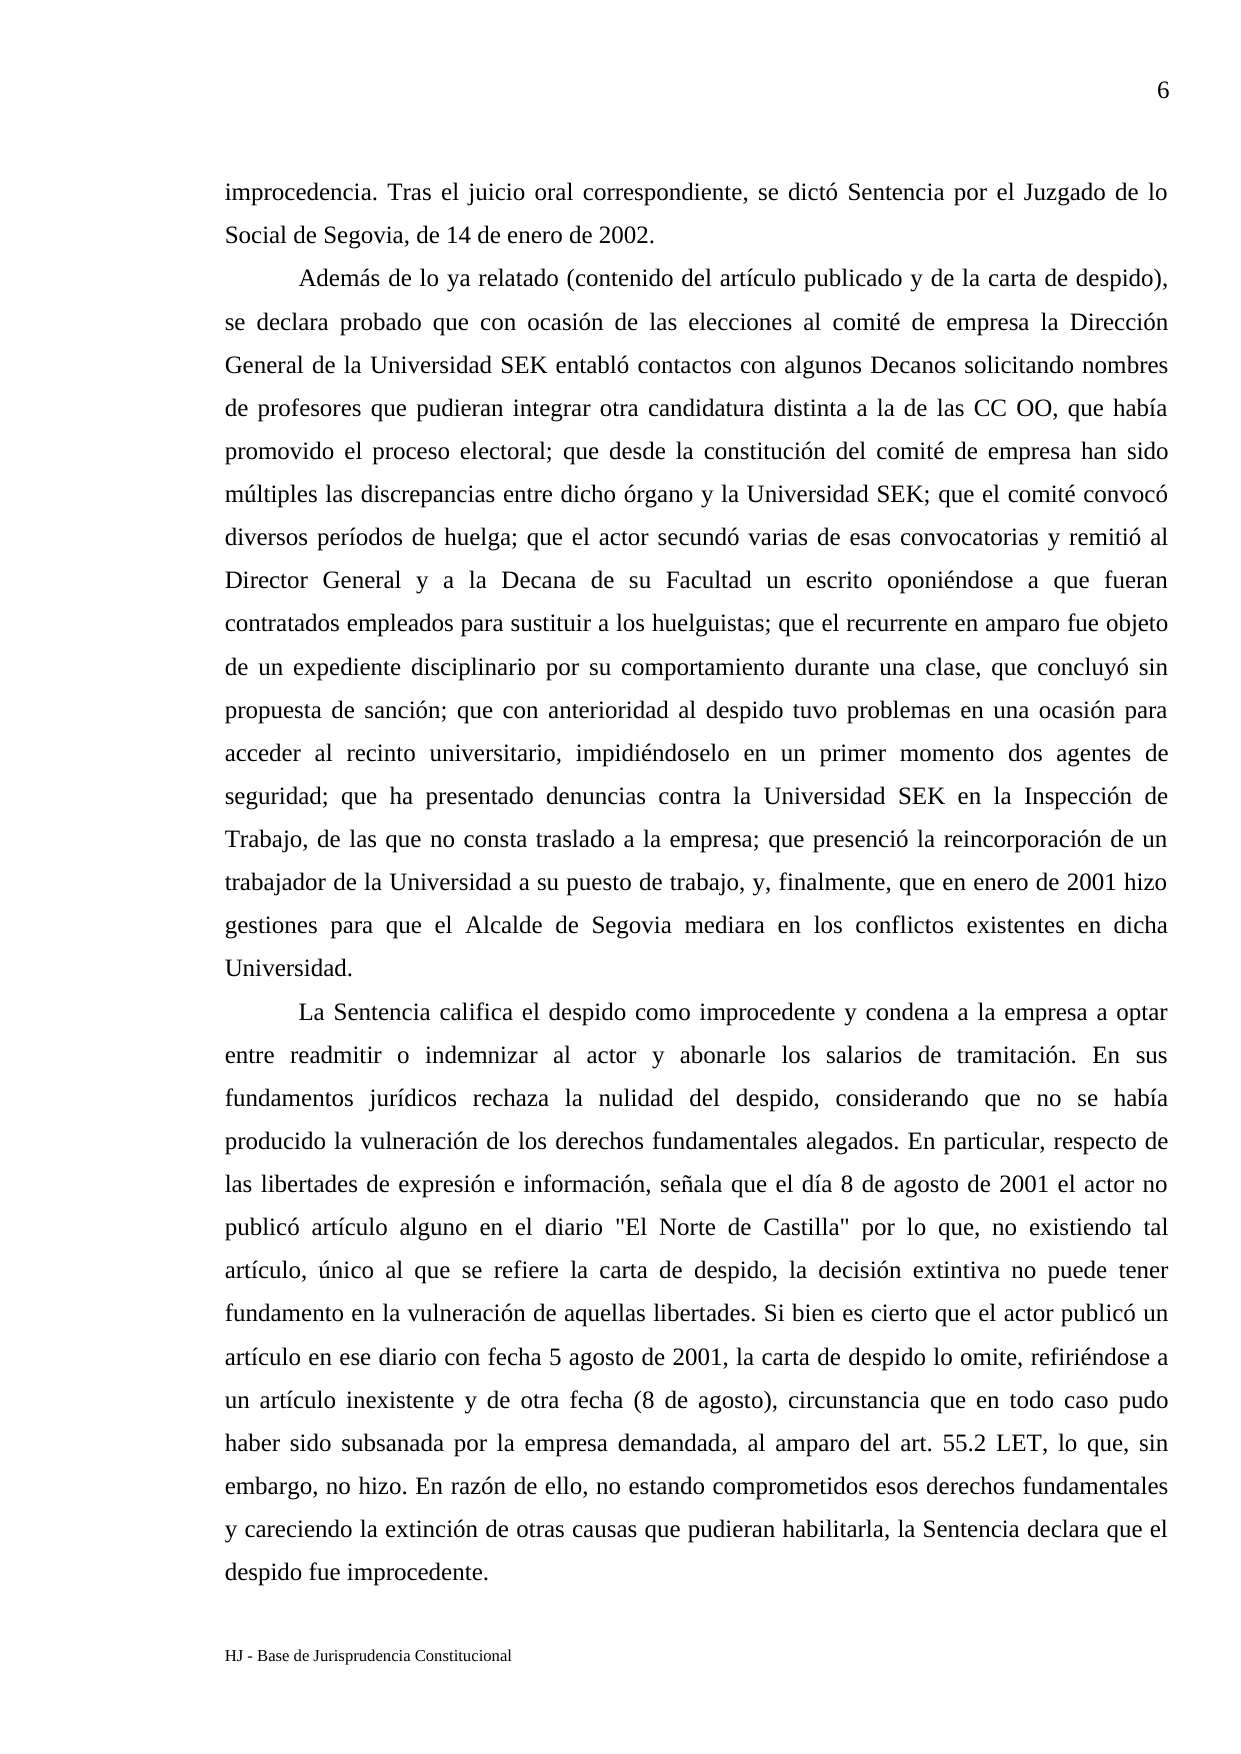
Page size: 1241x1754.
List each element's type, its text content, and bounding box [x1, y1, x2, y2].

text Además de lo ya relatado (contenido del artículo publicado y de la carta de despido), se declara probado que con ocasión de las elecciones al comité de empresa la Dirección General de la Universidad SEK entabló contactos con algunos Decanos solicitando nombres de profesores que pudieran integrar otra candidatura distinta a la de las CC OO, que había promovido el proceso electoral; que desde la constitución del comité de empresa han sido múltiples las discrepancias entre dicho órgano y la Universidad SEK; que el comité convocó diversos períodos de huelga; que el actor secundó varias de esas convocatorias y remitió al Director General y a la Decana de su Facultad un escrito oponiéndose a que fueran contratados empleados para sustituir a los huelguistas; que el recurrente en amparo fue objeto de un expediente disciplinario por su comportamiento durante una clase, que concluyó sin propuesta de sanción; que con anterioridad al despido tuvo problemas en una ocasión para acceder al recinto universitario, impidiéndoselo en un primer momento dos agentes de seguridad; que ha presentado denuncias contra la Universidad SEK en la Inspección de Trabajo, de las que no consta traslado a la empresa; que presenció la reincorporación de un trabajador de la Universidad a su puesto de trabajo, y, finalmente, que en enero de 2001 hizo gestiones para que el Alcalde de Segovia mediara en los conflictos existentes en dicha Universidad. [224, 263, 1169, 982]
text La Sentencia califica el despido como improcedente y condena a la empresa a optar entre readmitir o indemnizar al actor y abonarle los salarios de tramitación. En sus fundamentos jurídicos rechaza la nulidad del despido, considerando que no se había producido la vulneración de los derechos fundamentales alegados. En particular, respecto de las libertades de expresión e información, señala que el día 8 de agosto de 2001 el actor no publicó artículo alguno en el diario "El Norte de Castilla" por lo que, no existiendo tal artículo, único al que se refiere la carta de despido, la decisión extintiva no puede tener fundamento en la vulneración de aquellas libertades. Si bien es cierto que el actor publicó un artículo en ese diario con fecha 5 agosto de 2001, la carta de despido lo omite, refiriéndose a un artículo inexistente y de otra fecha (8 de agosto), circunstancia que en todo caso pudo haber sido subsanada por la empresa demandada, al amparo del art. 55.2 LET, lo que, sin embargo, no hizo. En razón de ello, no estando comprometidos esos derechos fundamentales y careciendo la extinción de otras causas que pudieran habilitarla, la Sentencia declara que el despido fue improcedente. [224, 997, 1169, 1586]
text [224, 177, 1169, 249]
